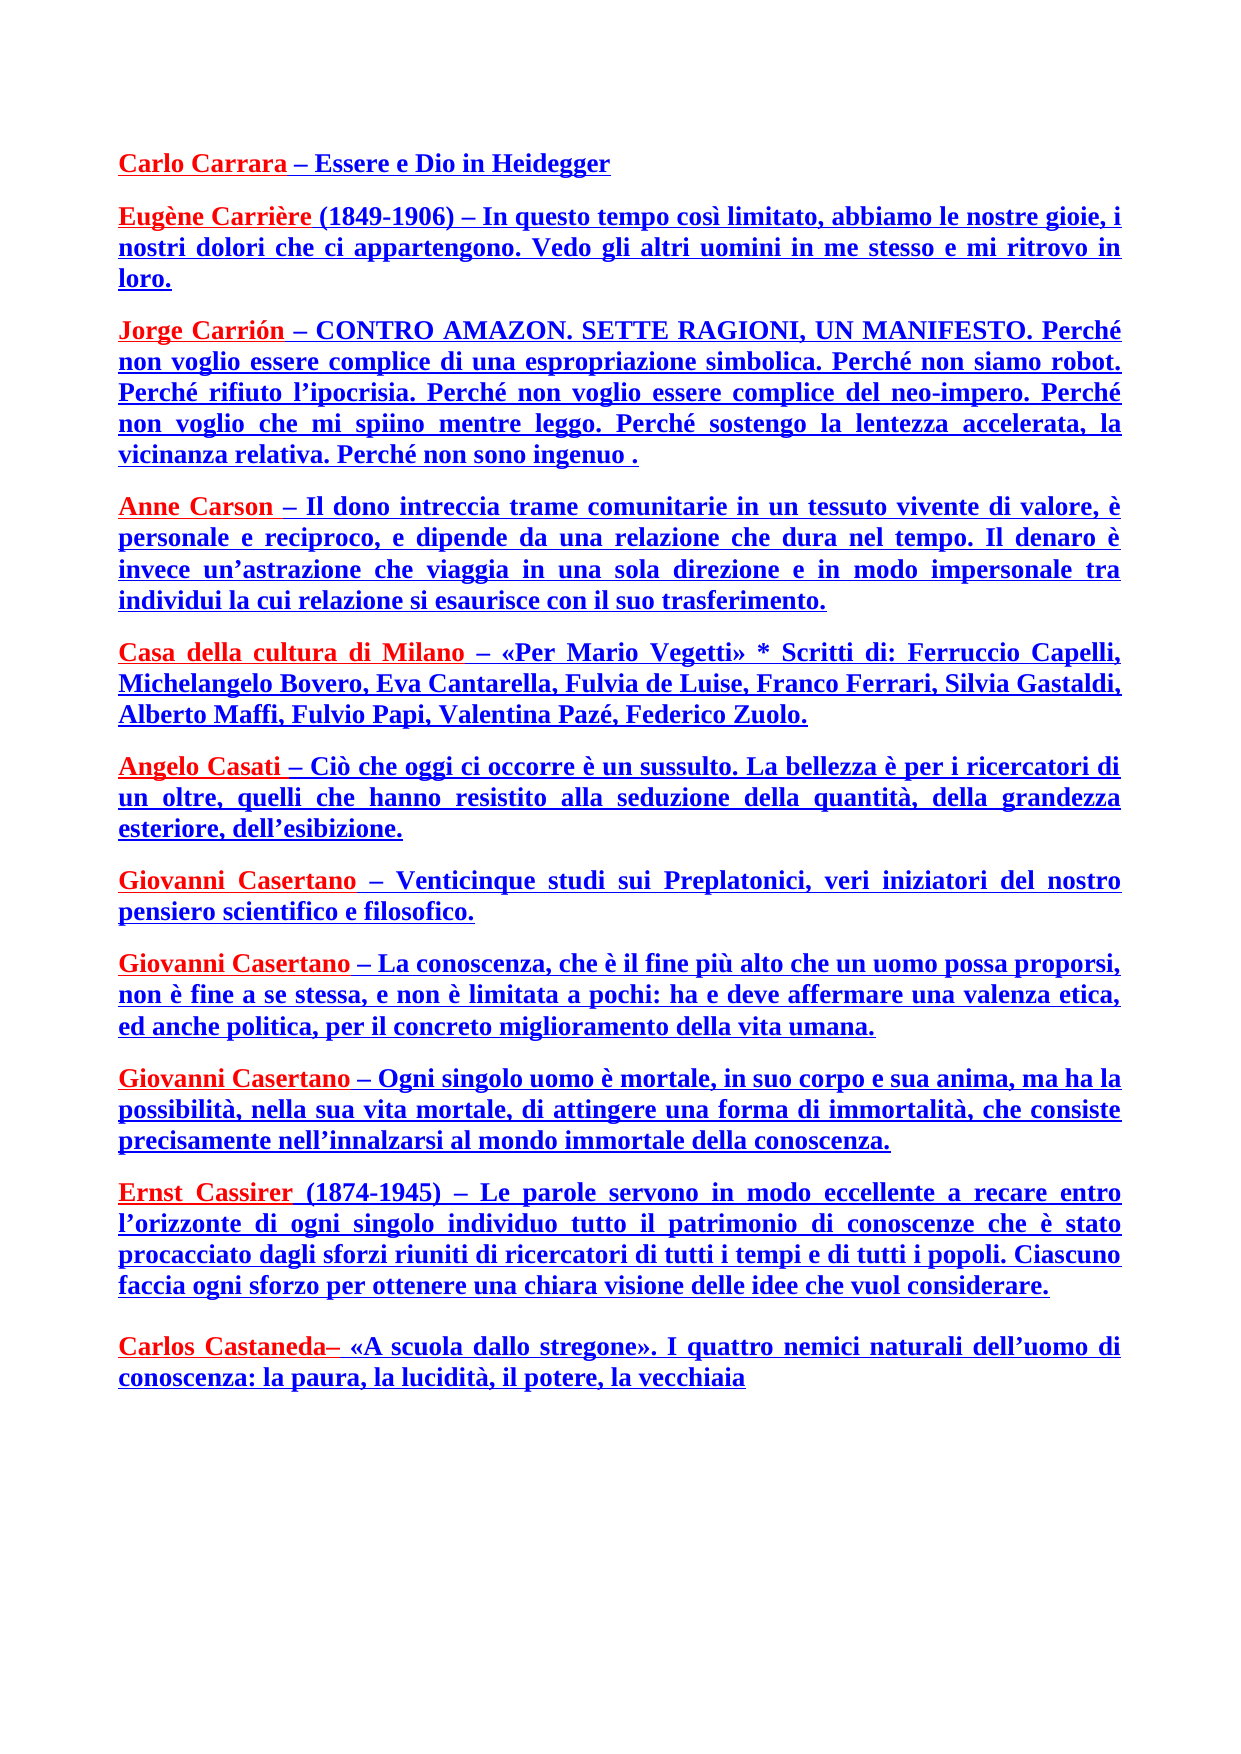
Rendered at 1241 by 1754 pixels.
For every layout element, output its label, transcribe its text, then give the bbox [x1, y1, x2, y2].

subtitle Ernst Cassirer (1874-1945) – Le parole servono in modo eccellente a recare entro l’orizzonte di ogni singolo individuo tutto il patrimonio di conoscenze che è stato procacciato dagli sforzi riuniti di ricercatori di tutti i tempi e di tutti i popoli. Ciascuno faccia ogni sforzo per ottenere una chiara visione delle idee che vuol considerare. [118, 1267, 1122, 1301]
subtitle Giovanni Casertano – La conoscenza, che è il fine più alto che un uomo possa proporsi, non è fine a se stessa, e non è limitata a pochi: ha e deve affermare una valenza etica, ed anche politica, per il concreto miglioramento della vita umana. [118, 947, 1122, 1041]
subtitle Jorge Carrión – CONTRO AMAZON. SETTE RAGIONI, UN MANIFESTO. Perché non voglio essere complice di una espropriazione simbolica. Perché non siamo robot. Perché rifiuto l’ipocrisia. Perché non voglio essere complice del neo-impero. Perché non voglio che mi spiino mentre leggo. Perché sostengo la lentezza accelerata, la vicinanza relativa. Perché non sono ingenuo . [118, 405, 1122, 434]
subtitle Carlo Carrara – Essere e Dio in Heidegger [118, 148, 1122, 179]
subtitle Ernst Cassirer (1874-1945) – Le parole servono in modo eccellente a recare entro l’orizzonte di ogni singolo individuo tutto il patrimonio di conoscenze che è stato procacciato dagli sforzi riuniti di ricercatori di tutti i tempi e di tutti i popoli. Ciascuno faccia ogni sforzo per ottenere una chiara visione delle idee che vuol considerare. [118, 1176, 1122, 1203]
subtitle Giovanni Casertano – Venticinque studi sui Preplatonici, veri iniziatori del nostro pensiero scientifico e filosofico. [118, 864, 1122, 892]
subtitle Giovanni Casertano – Ogni singolo uomo è mortale, in suo corpo e sua anima, ma ha la possibilità, nella sua vita mortale, di attingere una forma di immortalità, che consiste precisamente nell’innalzarsi al mondo immortale della conoscenza. [118, 1062, 1122, 1089]
subtitle Jorge Carrión – CONTRO AMAZON. SETTE RAGIONI, UN MANIFESTO. Perché non voglio essere complice di una espropriazione simbolica. Perché non siamo robot. Perché rifiuto l’ipocrisia. Perché non voglio essere complice del neo-impero. Perché non voglio che mi spiino mentre leggo. Perché sostengo la lentezza accelerata, la vicinanza relativa. Perché non sono ingenuo . [118, 314, 1122, 341]
subtitle Giovanni Casertano – Ogni singolo uomo è mortale, in suo corpo e sua anima, ma ha la possibilità, nella sua vita mortale, di attingere una forma di immortalità, che consiste precisamente nell’innalzarsi al mondo immortale della conoscenza. [118, 1122, 1122, 1155]
subtitle Jorge Carrión – CONTRO AMAZON. SETTE RAGIONI, UN MANIFESTO. Perché non voglio essere complice di una espropriazione simbolica. Perché non siamo robot. Perché rifiuto l’ipocrisia. Perché non voglio essere complice del neo-impero. Perché non voglio che mi spiino mentre leggo. Perché sostengo la lentezza accelerata, la vicinanza relativa. Perché non sono ingenuo . [118, 342, 1122, 372]
subtitle Giovanni Casertano – Ogni singolo uomo è mortale, in suo corpo e sua anima, ma ha la possibilità, nella sua vita mortale, di attingere una forma di immortalità, che consiste precisamente nell’innalzarsi al mondo immortale della conoscenza. [118, 1090, 1122, 1120]
subtitle Eugène Carrière (1849-1906) – In questo tempo così limitato, abbiamo le nostre gioie, i nostri dolori che ci appartengono. Vedo gli altri uomini in me stesso e mi ritrovo in loro. [118, 259, 1122, 293]
text Casa della cultura di Milano – «Per Mario Vegetti» * Scritti di: Ferruccio Capelli, Michelangelo Bovero, Eva Cantarella, Fulvia de Luise, Franco Ferrari, Silvia Gastaldi, Alberto Maffi, Fulvio Papi, Valentina Pazé, Federico Zuolo. [118, 636, 1122, 694]
text Casa della cultura di Milano – «Per Mario Vegetti» * Scritti di: Ferruccio Capelli, Michelangelo Bovero, Eva Cantarella, Fulvia de Luise, Franco Ferrari, Silvia Gastaldi, Alberto Maffi, Fulvio Papi, Valentina Pazé, Federico Zuolo. [118, 696, 1122, 729]
subtitle Ernst Cassirer (1874-1945) – Le parole servono in modo eccellente a recare entro l’orizzonte di ogni singolo individuo tutto il patrimonio di conoscenze che è stato procacciato dagli sforzi riuniti di ricercatori di tutti i tempi e di tutti i popoli. Ciascuno faccia ogni sforzo per ottenere una chiara visione delle idee che vuol considerare. [118, 1236, 1122, 1266]
subtitle Ernst Cassirer (1874-1945) – Le parole servono in modo eccellente a recare entro l’orizzonte di ogni singolo individuo tutto il patrimonio di conoscenze che è stato procacciato dagli sforzi riuniti di ricercatori di tutti i tempi e di tutti i popoli. Ciascuno faccia ogni sforzo per ottenere una chiara visione delle idee che vuol considerare. [118, 1205, 1122, 1234]
subtitle Anne Carson – Il dono intreccia trame comunitarie in un tessuto vivente di valore, è personale e reciproco, e dipende da una relazione che dura nel tempo. Il denaro è invece un’astrazione che viaggia in una sola direzione e in modo impersonale tra individui la cui relazione si esaurisce con il suo trasferimento. [118, 490, 1122, 615]
subtitle Eugène Carrière (1849-1906) – In questo tempo così limitato, abbiamo le nostre gioie, i nostri dolori che ci appartengono. Vedo gli altri uomini in me stesso e mi ritrovo in loro. [118, 199, 1122, 227]
subtitle Eugène Carrière (1849-1906) – In questo tempo così limitato, abbiamo le nostre gioie, i nostri dolori che ci appartengono. Vedo gli altri uomini in me stesso e mi ritrovo in loro. [118, 228, 1122, 258]
subtitle Carlos Castaneda– «A scuola dallo stregone». I quattro nemici naturali dell’uomo di conoscenza: la paura, la lucidità, il potere, la vecchiaia [118, 1330, 1122, 1392]
subtitle Jorge Carrión – CONTRO AMAZON. SETTE RAGIONI, UN MANIFESTO. Perché non voglio essere complice di una espropriazione simbolica. Perché non siamo robot. Perché rifiuto l’ipocrisia. Perché non voglio essere complice del neo-impero. Perché non voglio che mi spiino mentre leggo. Perché sostengo la lentezza accelerata, la vicinanza relativa. Perché non sono ingenuo . [118, 374, 1122, 403]
subtitle Giovanni Casertano – Venticinque studi sui Preplatonici, veri iniziatori del nostro pensiero scientifico e filosofico. [118, 893, 1122, 927]
text Angelo Casati – Ciò che oggi ci occorre è un sussulto. La bellezza è per i ricercatori di un oltre, quelli che hanno resistito alla seduzione della quantità, della grandezza esteriore, dell’esibizione. [118, 750, 1122, 843]
subtitle Jorge Carrión – CONTRO AMAZON. SETTE RAGIONI, UN MANIFESTO. Perché non voglio essere complice di una espropriazione simbolica. Perché non siamo robot. Perché rifiuto l’ipocrisia. Perché non voglio essere complice del neo-impero. Perché non voglio che mi spiino mentre leggo. Perché sostengo la lentezza accelerata, la vicinanza relativa. Perché non sono ingenuo . [118, 436, 1122, 469]
